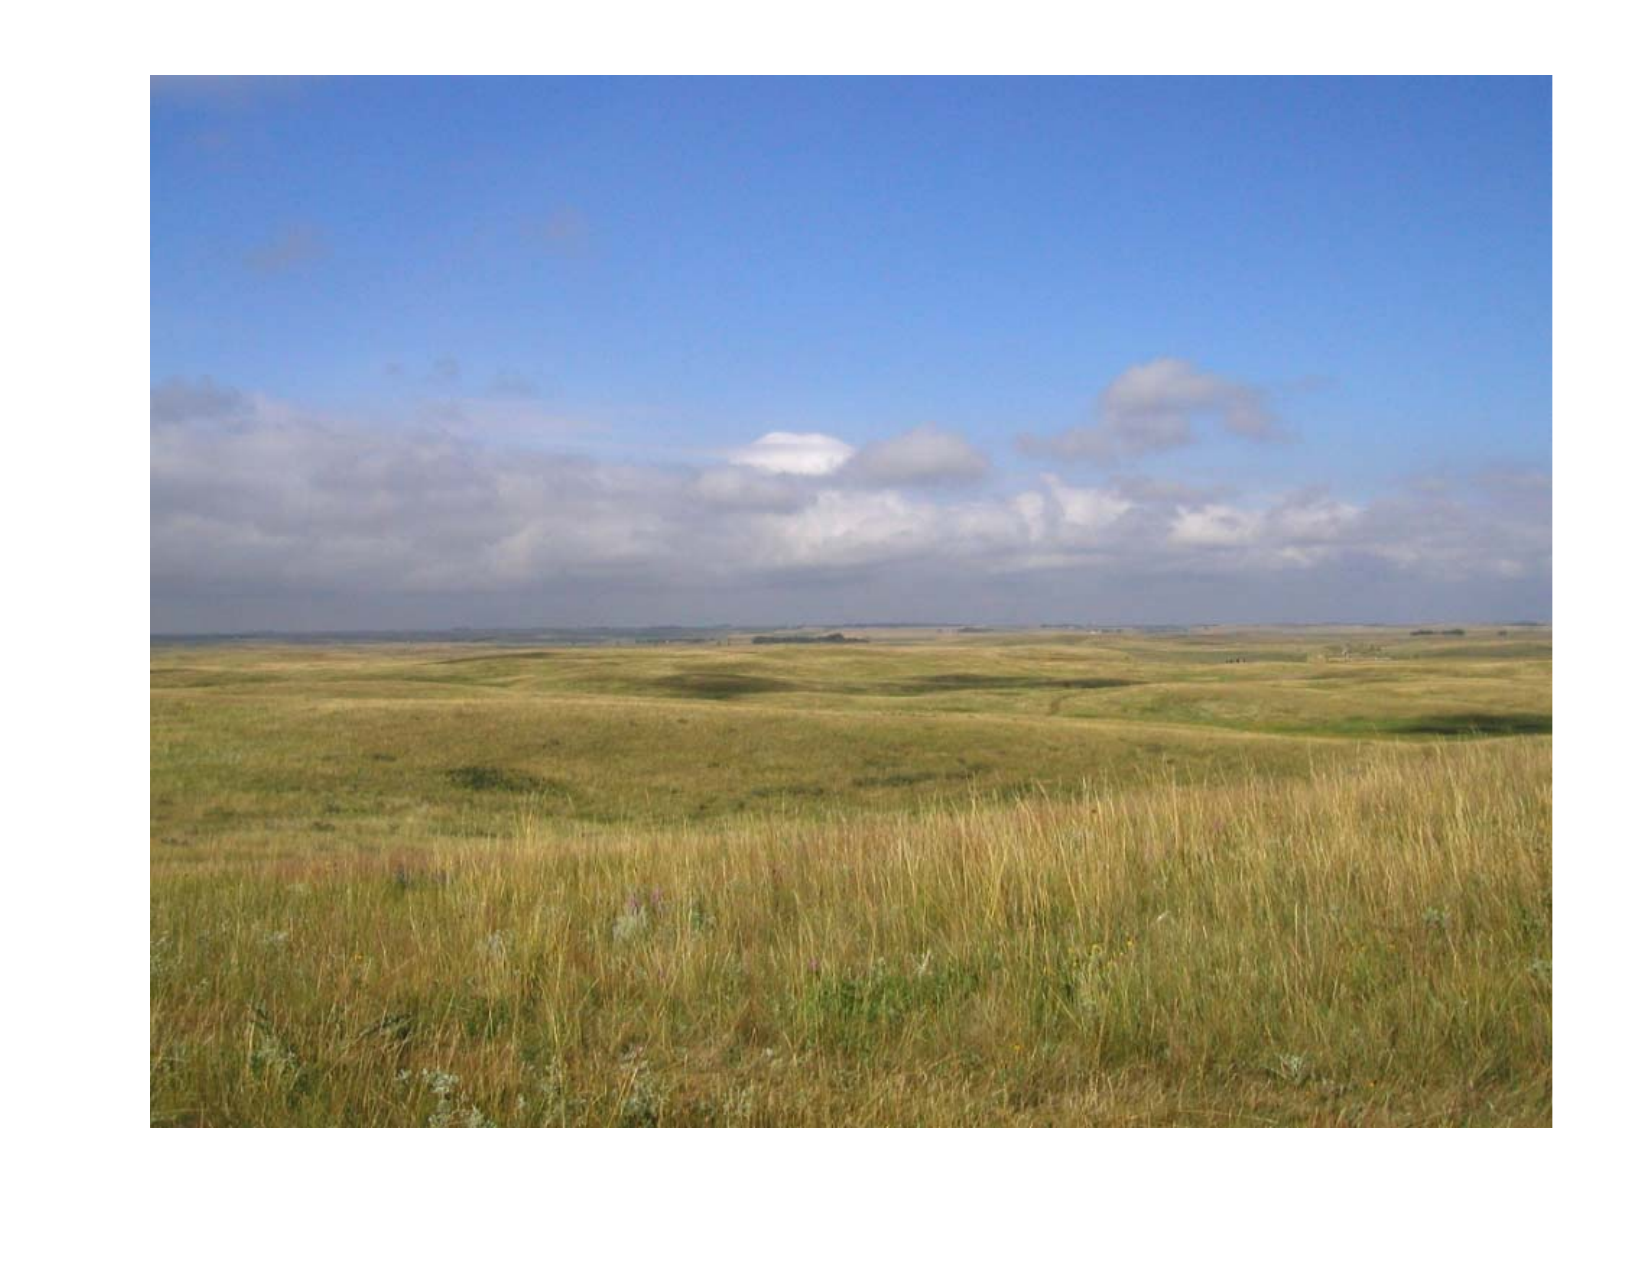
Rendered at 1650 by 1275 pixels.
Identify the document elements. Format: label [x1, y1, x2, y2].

picture [150, 75, 1553, 1128]
